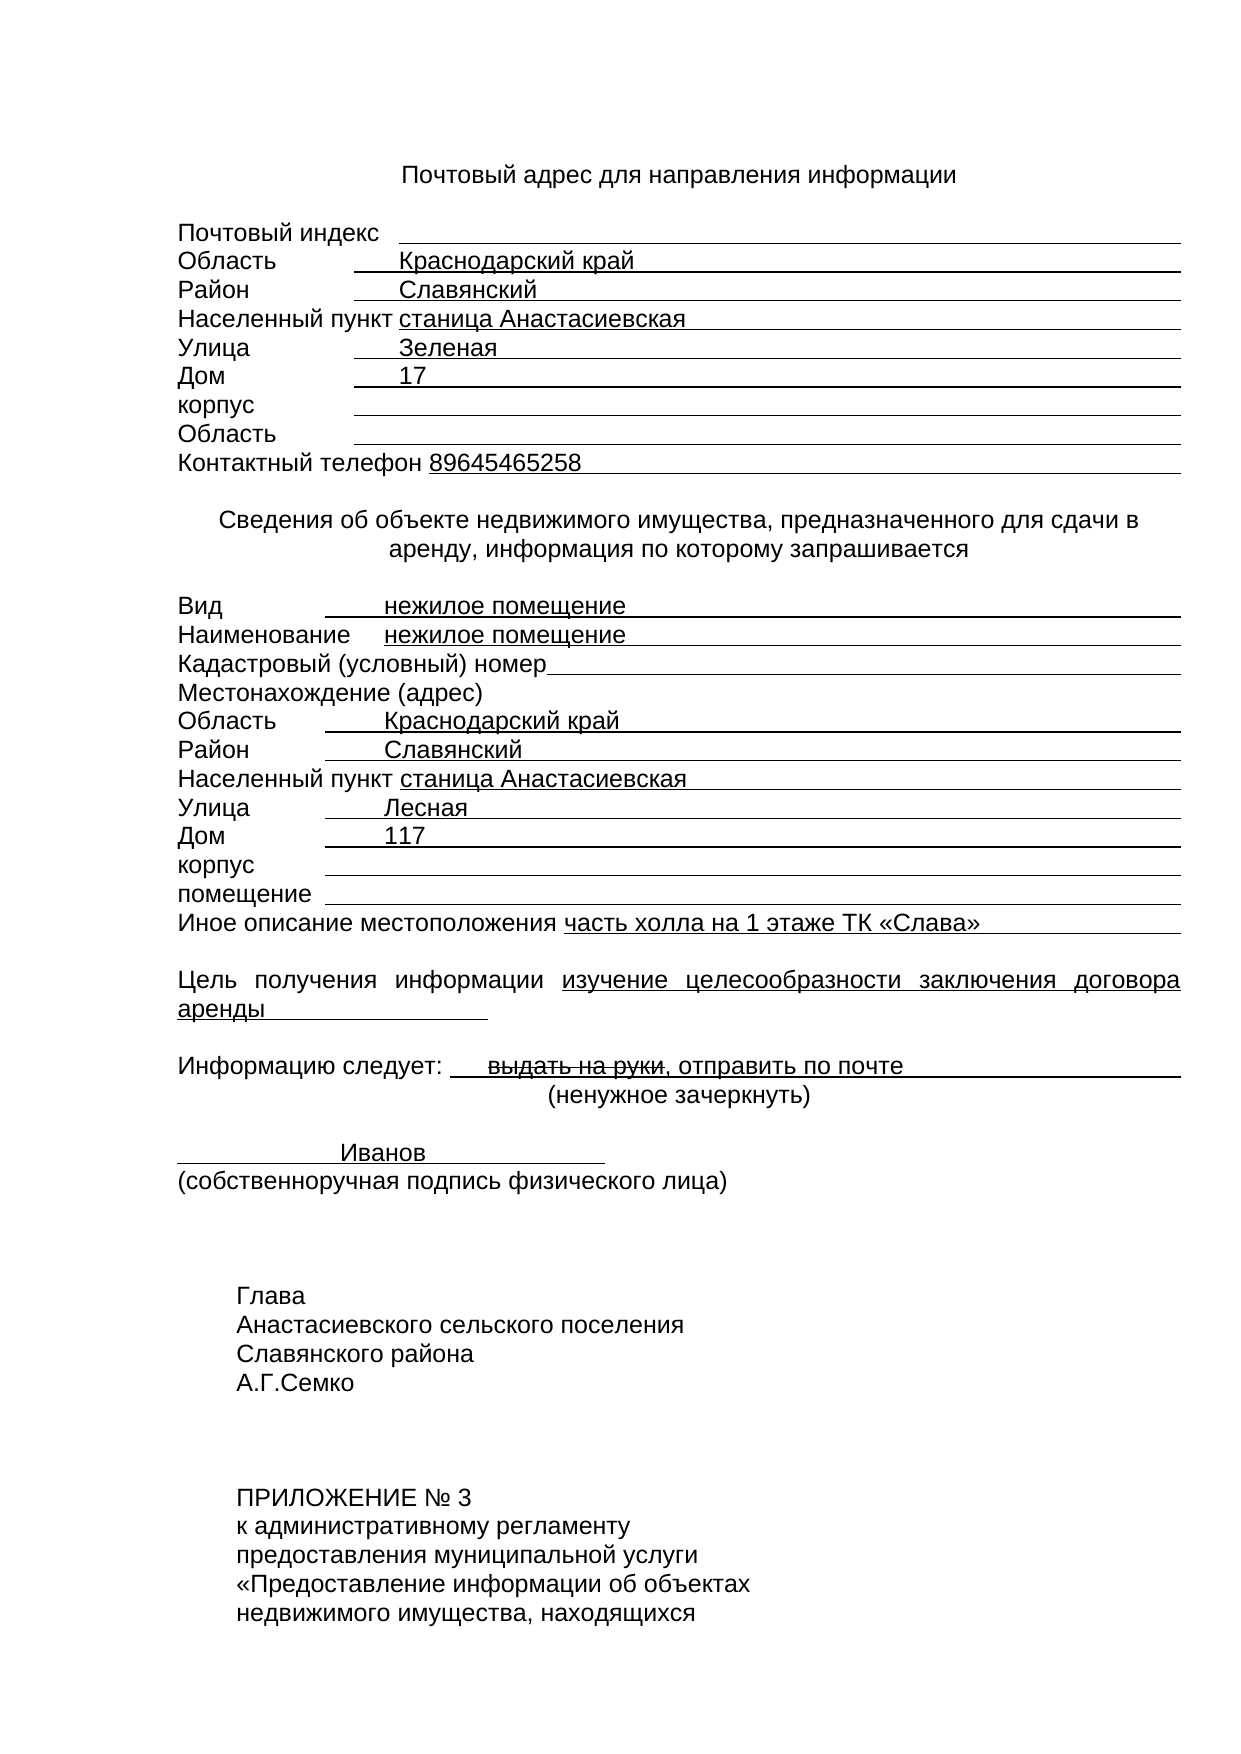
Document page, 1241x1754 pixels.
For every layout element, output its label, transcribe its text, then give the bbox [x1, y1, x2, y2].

text Иное описание местоположения часть холла на 1 этаже ТК «Слава» [177, 908, 1181, 936]
text Вид нежилое помещение [177, 591, 1181, 620]
text недвижимого имущества, находящихся [177, 1598, 1181, 1626]
text А.Г.Семко [177, 1368, 1181, 1396]
text «Предоставление информации об объектах [177, 1569, 1181, 1598]
text Местонахождение (адрес) [177, 678, 1181, 706]
text ПРИЛОЖЕНИЕ № 3 [177, 1483, 1181, 1511]
text Анастасиевского сельского поселения [177, 1310, 1181, 1339]
text Район Славянский [177, 275, 1181, 304]
text Почтовый адрес для направления информации [177, 160, 1181, 189]
text Дом 117 [177, 821, 1181, 850]
text Славянского района [177, 1339, 1181, 1368]
text Область [177, 419, 1181, 448]
text (ненужное зачеркнуть) [177, 1080, 1181, 1109]
text Глава [177, 1281, 1181, 1310]
text корпус [177, 390, 1181, 419]
text Населенный пункт станица Анастасиевская [177, 304, 1181, 333]
text Контактный телефон 89645465258 [177, 448, 1181, 476]
text помещение [177, 879, 1181, 908]
text предоставления муниципальной услуги [177, 1540, 1181, 1569]
text Улица Лесная [177, 793, 1181, 821]
text Кадастровый (условный) номер [177, 649, 1181, 678]
text Дом 17 [177, 361, 1181, 390]
text Улица Зеленая [177, 333, 1181, 361]
text корпус [177, 850, 1181, 879]
text Район Славянский [177, 735, 1181, 764]
text Сведения об объекте недвижимого имущества, предназначенного для сдачи в аренду, информация по которому запрашивается [177, 505, 1181, 563]
text Населенный пункт станица Анастасиевская [177, 764, 1181, 793]
text Информацию следует: выдать на руки, отправить по почте [177, 1051, 1181, 1080]
text Почтовый индекс [177, 218, 1181, 246]
text Цель получения информации изучение целесообразности заключения договора аренды [177, 965, 1181, 1023]
text Область Краснодарский край [177, 246, 1181, 275]
text к административному регламенту [177, 1511, 1181, 1540]
text Область Краснодарский край [177, 706, 1181, 735]
text (собственноручная подпись физического лица) [177, 1166, 1181, 1195]
text Наименование нежилое помещение [177, 620, 1181, 649]
text Иванов [177, 1138, 1181, 1166]
